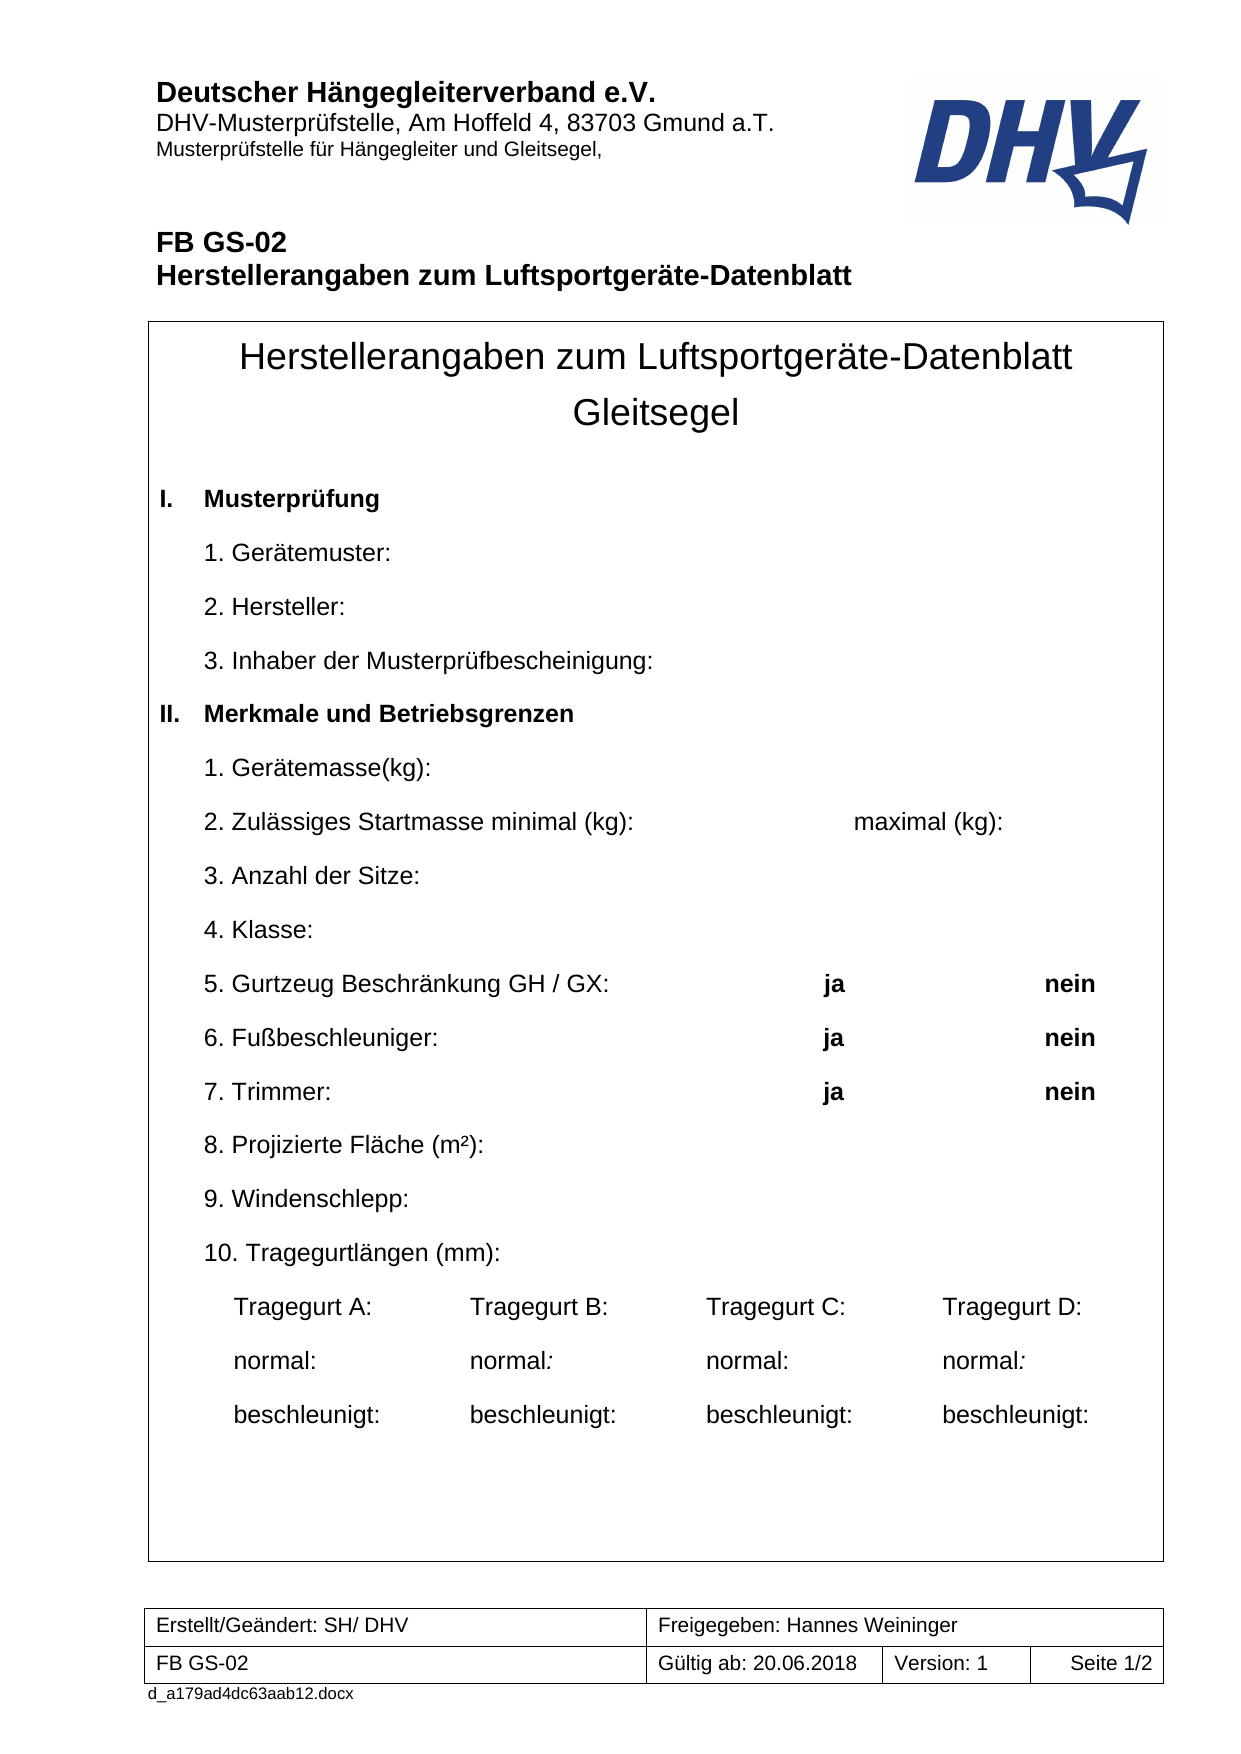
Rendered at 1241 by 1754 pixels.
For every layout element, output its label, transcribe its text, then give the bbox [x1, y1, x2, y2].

picture [909, 74, 1164, 225]
